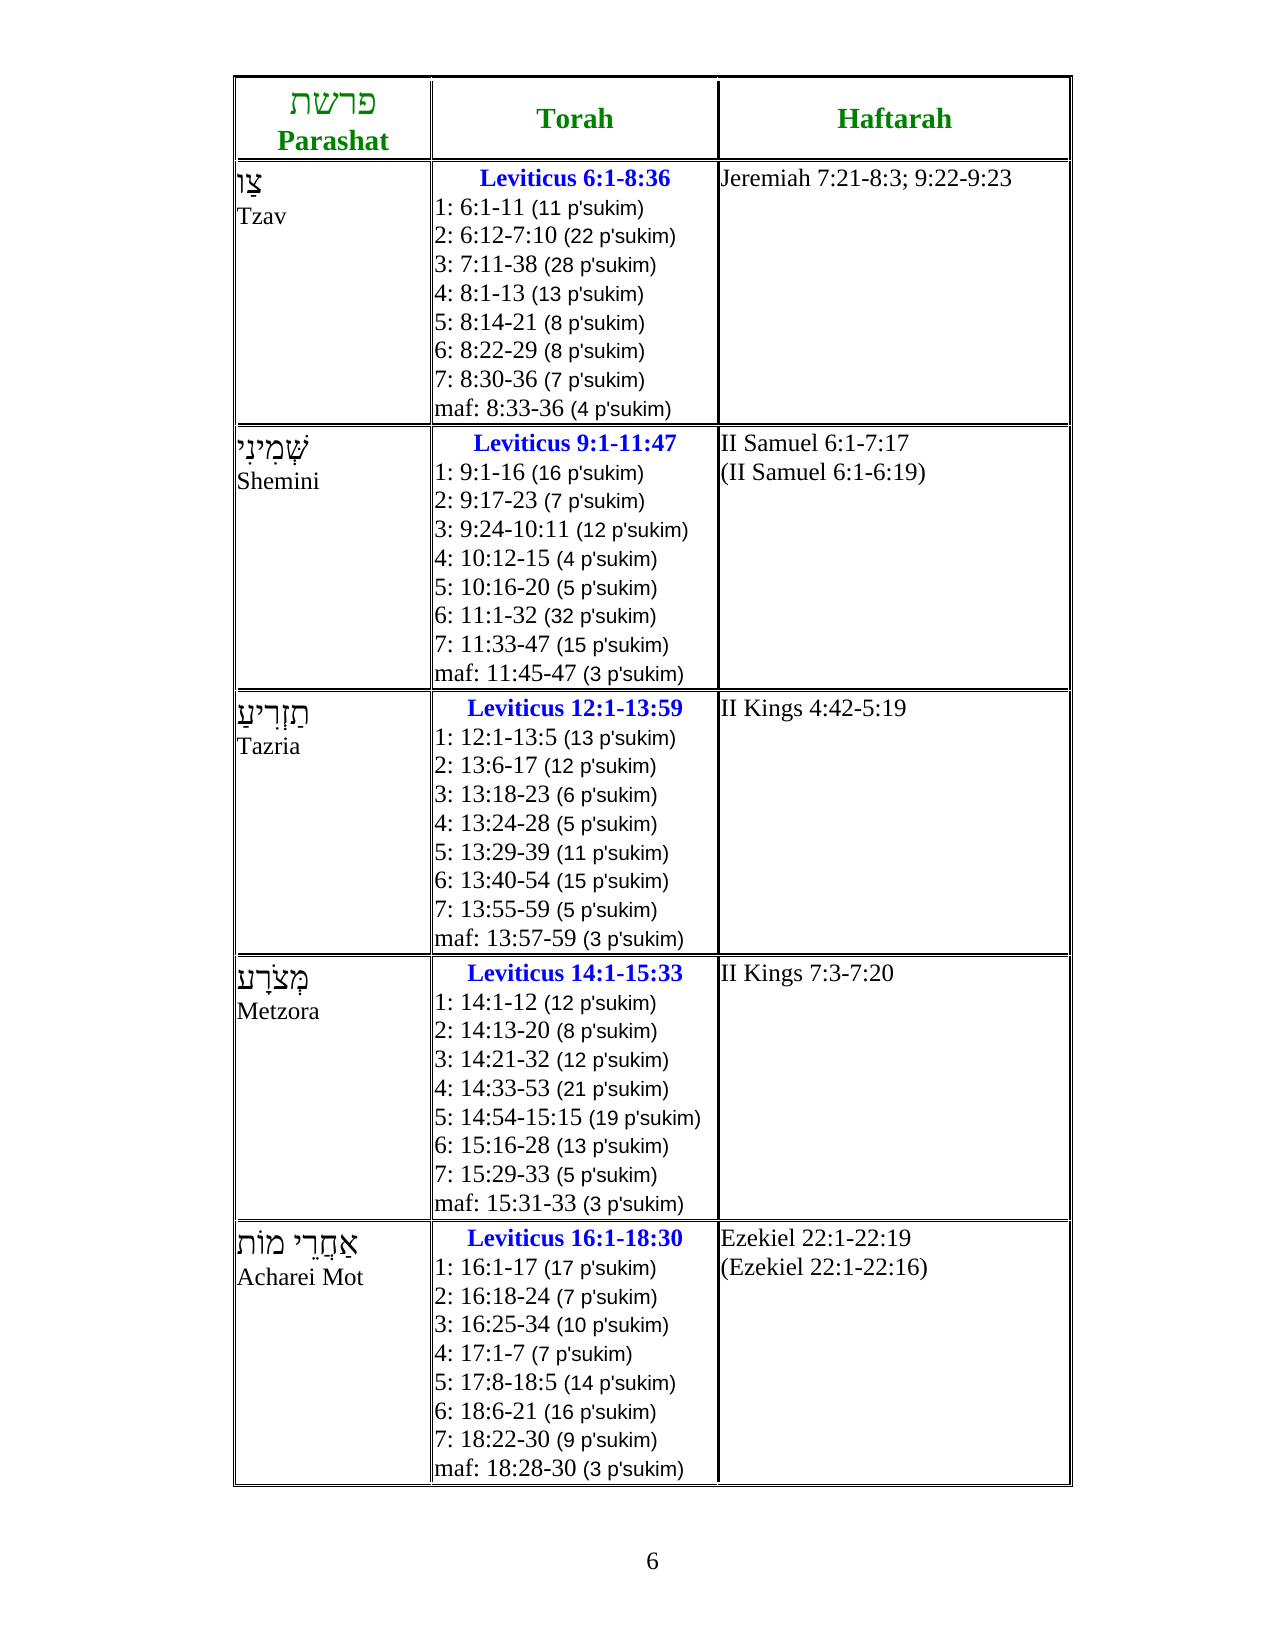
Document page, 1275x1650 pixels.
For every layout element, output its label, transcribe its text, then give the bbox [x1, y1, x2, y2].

table_cell צַו Tzav [236, 158, 430, 423]
table_cell II Samuel 6:1-7:17 (II Samuel 6:1-6:19) [720, 423, 1070, 688]
table_cell Leviticus 12:1-13:59 1: 12:1-13:5 (13 p'sukim) 2: 13:6-17 (12 p'sukim) 3: 13:18-23 (6 p'sukim) 4: 13:24-28 (5 p'sukim) 5: 13:29-39 (11 p'sukim) 6: 13:40-54 (15 p'sukim) 7: 13:55-59 (5 p'sukim) maf: 13:57-59 (3 p'sukim) [433, 692, 717, 953]
table_cell II Kings 4:42-5:19 [720, 688, 1070, 953]
table_header פרשת Parashat [236, 78, 432, 158]
table_header Torah [432, 77, 718, 158]
table_cell II Kings 7:3-7:20 [720, 953, 1070, 1218]
table_cell תַזְרִיעַ Tazria [236, 688, 430, 953]
table_cell Ezekiel 22:1-22:19 (Ezekiel 22:1-22:16) [718, 1219, 1070, 1483]
table_cell Leviticus 16:1-18:30 1: 16:1-17 (17 p'sukim) 2: 16:18-24 (7 p'sukim) 3: 16:25-34 (10 p'sukim) 4: 17:1-7 (7 p'sukim) 5: 17:8-18:5 (14 p'sukim) 6: 18:6-21 (16 p'sukim) 7: 18:22-30 (9 p'sukim) maf: 18:28-30 (3 p'sukim) [432, 1222, 718, 1483]
table_cell שְּׁמִינִי Shemini [236, 423, 430, 688]
table_cell Jeremiah 7:21-8:3; 9:22-9:23 [720, 158, 1070, 423]
table_cell Leviticus 9:1-11:47 1: 9:1-16 (16 p'sukim) 2: 9:17-23 (7 p'sukim) 3: 9:24-10:11 (12 p'sukim) 4: 10:12-15 (4 p'sukim) 5: 10:16-20 (5 p'sukim) 6: 11:1-32 (32 p'sukim) 7: 11:33-47 (15 p'sukim) maf: 11:45-47 (3 p'sukim) [433, 427, 717, 688]
table_cell מְּצֹרָע Metzora [236, 953, 430, 1218]
table_cell Leviticus 6:1-8:36 1: 6:1-11 (11 p'sukim) 2: 6:12-7:10 (22 p'sukim) 3: 7:11-38 (28 p'sukim) 4: 8:1-13 (13 p'sukim) 5: 8:14-21 (8 p'sukim) 6: 8:22-29 (8 p'sukim) 7: 8:30-36 (7 p'sukim) maf: 8:33-36 (4 p'sukim) [433, 162, 717, 423]
table_header Haftarah [718, 78, 1069, 158]
table_cell אַחֲרֵי מוֹת Acharei Mot [236, 1219, 432, 1483]
table_cell Leviticus 14:1-15:33 1: 14:1-12 (12 p'sukim) 2: 14:13-20 (8 p'sukim) 3: 14:21-32 (12 p'sukim) 4: 14:33-53 (21 p'sukim) 5: 14:54-15:15 (19 p'sukim) 6: 15:16-28 (13 p'sukim) 7: 15:29-33 (5 p'sukim) maf: 15:31-33 (3 p'sukim) [433, 957, 717, 1218]
